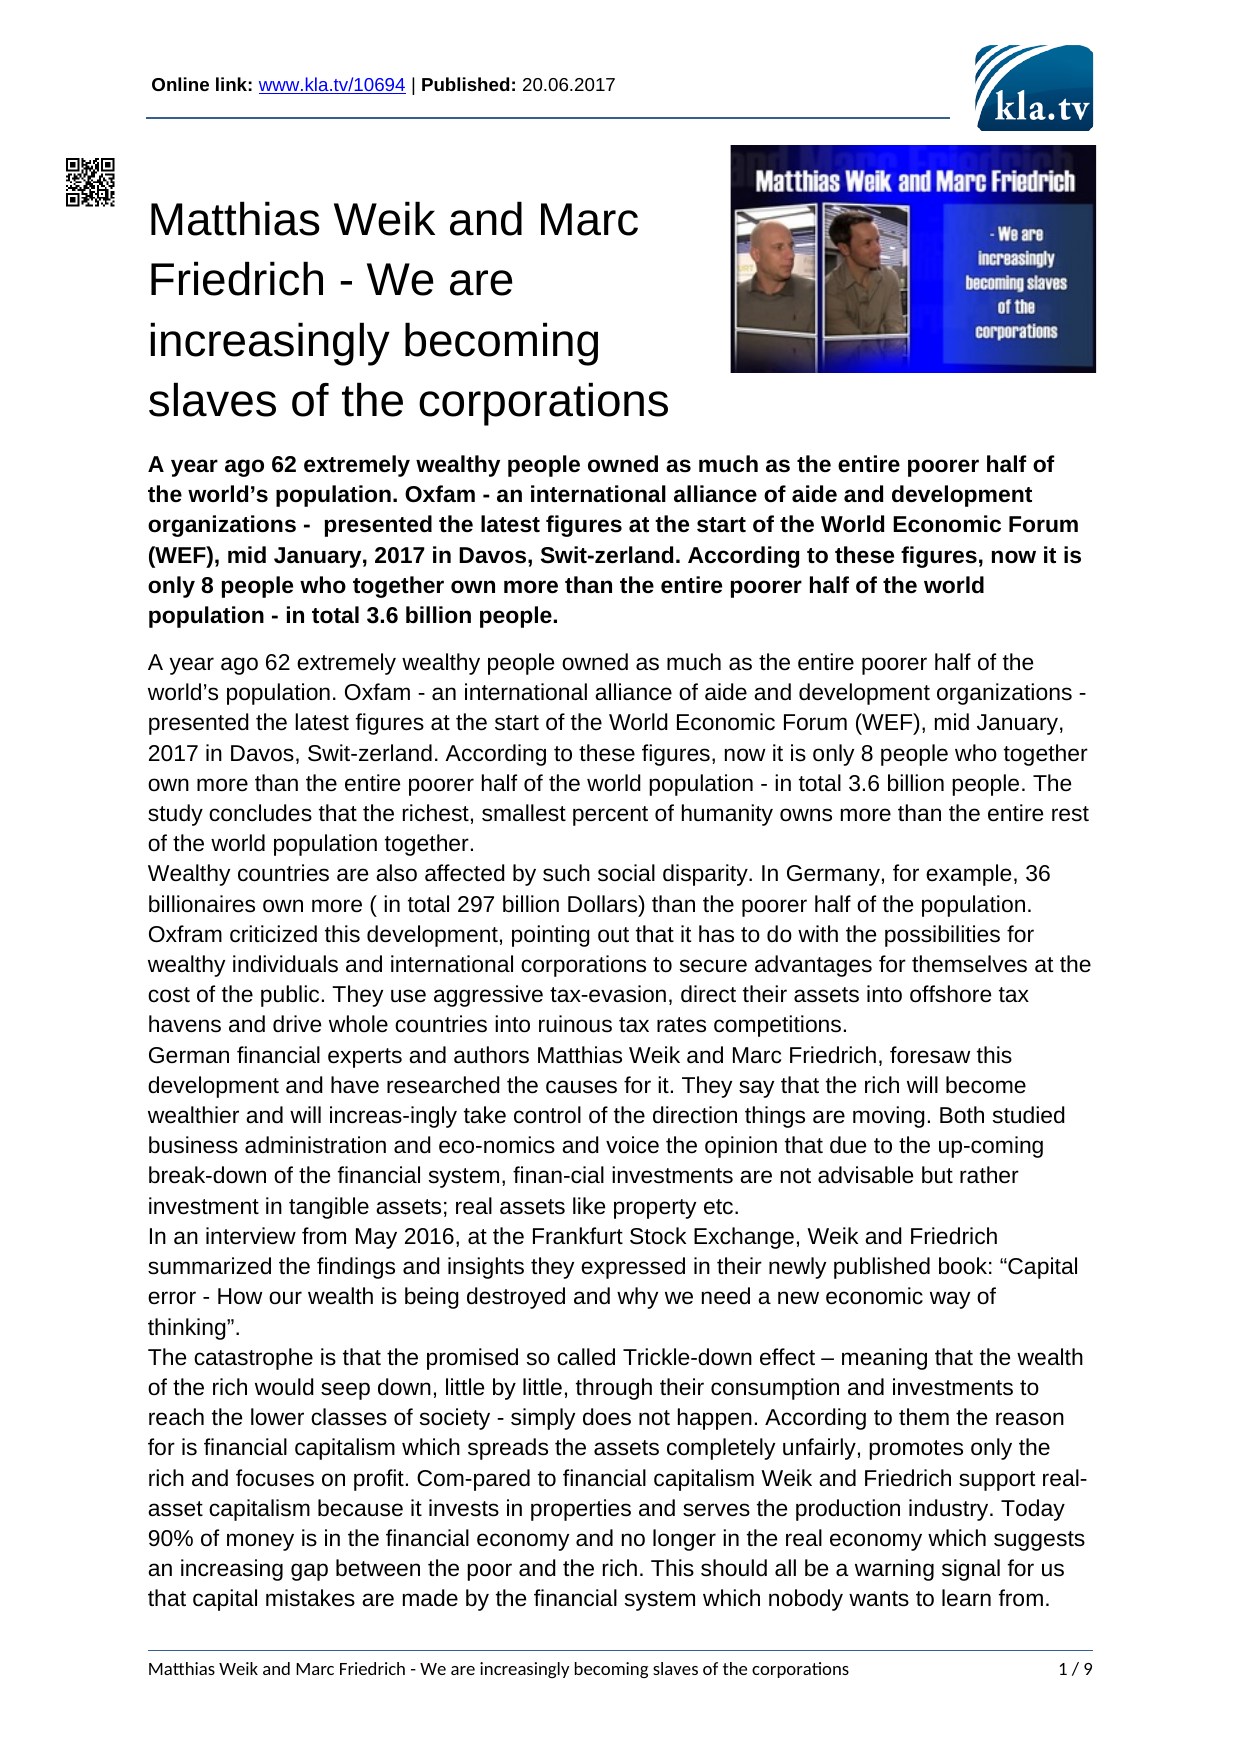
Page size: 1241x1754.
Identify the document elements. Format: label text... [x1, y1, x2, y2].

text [148, 649, 1093, 1612]
text Matthias Weik and Marc Friedrich - We are increasingly becoming slaves of the corporations [148, 192, 1093, 427]
text A year ago 62 extremely wealthy people owned as much as the entire poorer half of the world’s population. Oxfam - an international alliance of aide and development organizations - presented the latest figures at the start of the World Economic Forum (WEF), mid January, 2017 in Davos, Swit-zerland. According to these figures, now it is only 8 people who together own more than the entire poorer half of the world population - in total 3.6 billion people. [148, 451, 1093, 628]
